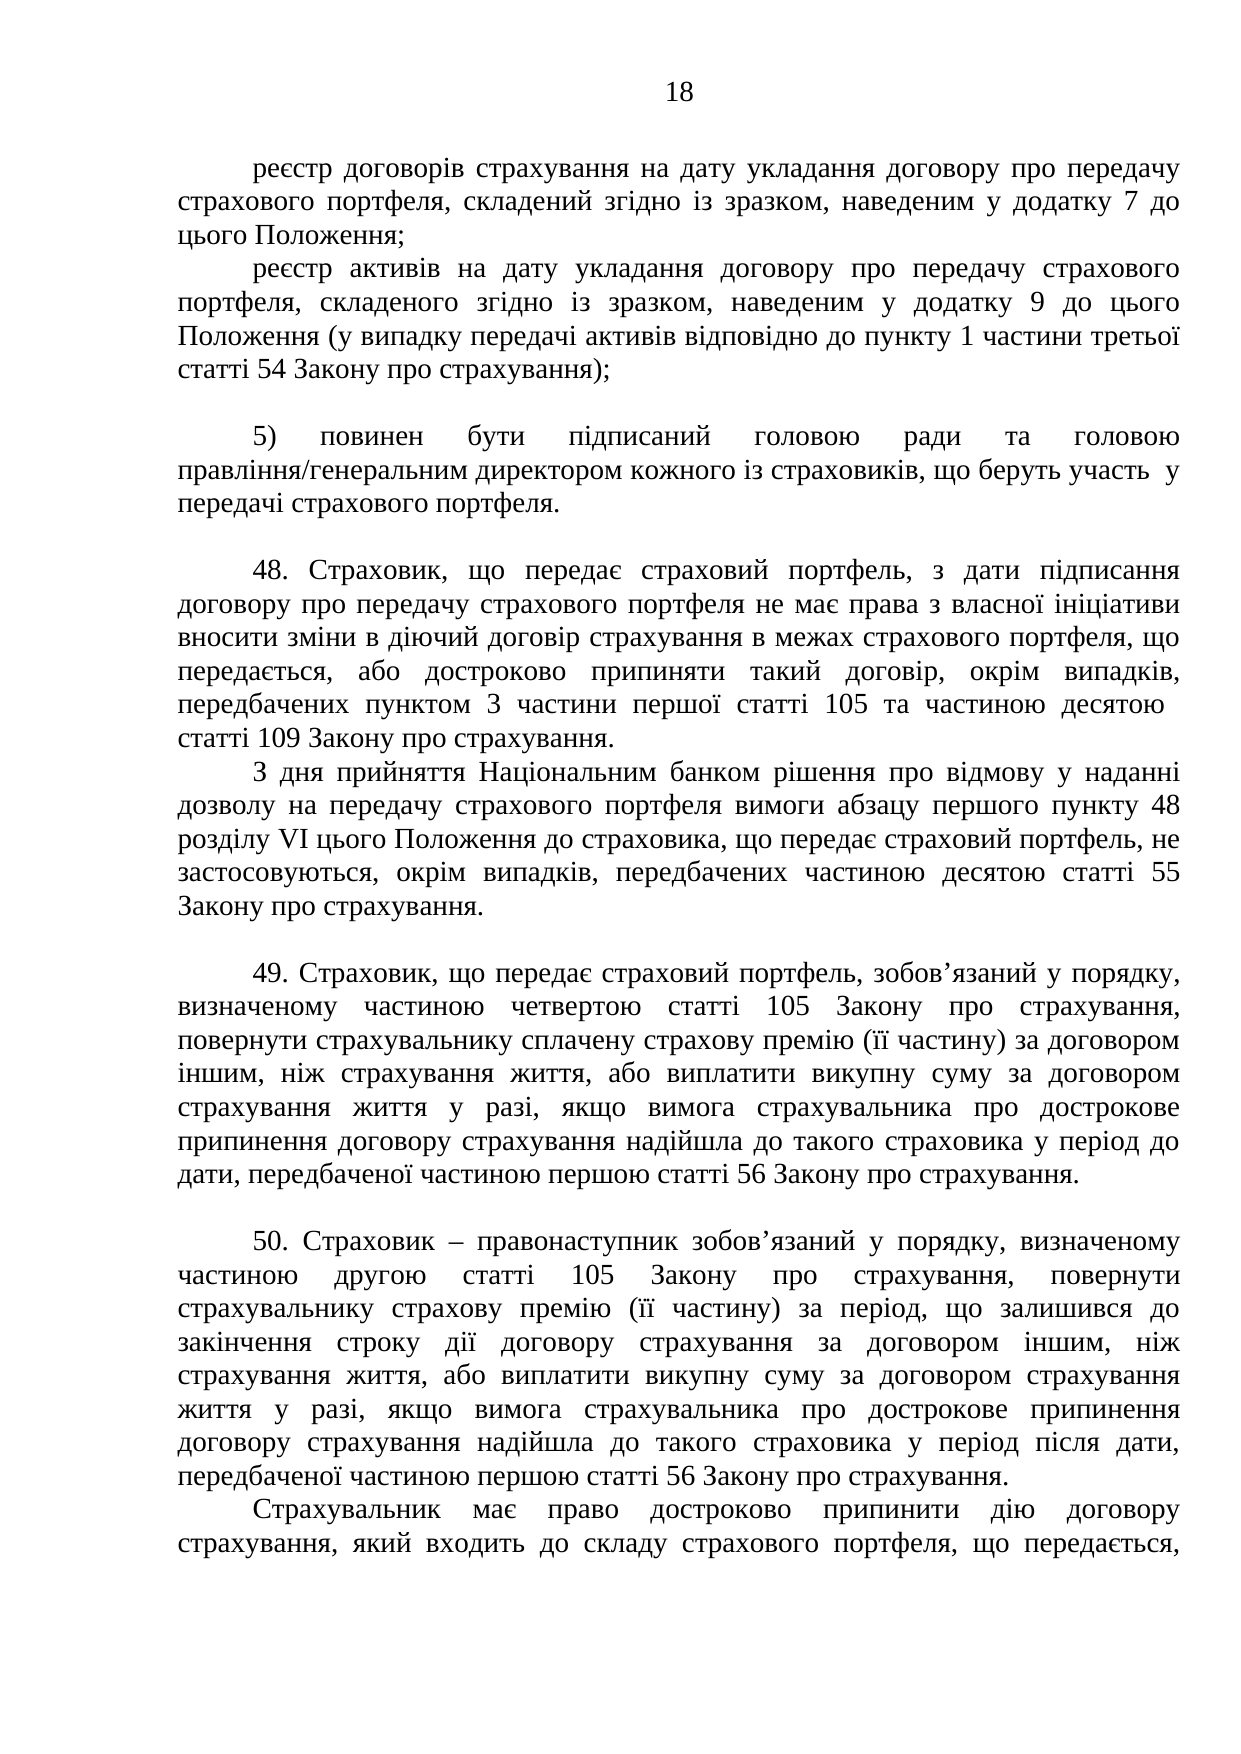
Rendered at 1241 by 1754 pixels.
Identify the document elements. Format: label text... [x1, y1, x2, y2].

text 5) повинен бути підписаний головою ради та головою правління/генеральним директором кожного із страховиків, що беруть участь у передачі страхового портфеля. [177, 418, 1181, 519]
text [177, 1492, 1181, 1559]
text З дня прийняття Національним банком рішення про відмову у наданні дозволу на передачу страхового портфеля вимоги абзацу першого пункту 48 розділу VI цього Положення до страховика, що передає страховий портфель, не застосовуються, окрім випадків, передбачених частиною десятою статті 55 Закону про страхування. [177, 754, 1181, 921]
text реєстр активів на дату укладання договору про передачу страхового портфеля, складеного згідно із зразком, наведеним у додатку 9 до цього Положення (у випадку передачі активів відповідно до пункту 1 частини третьої статті 54 Закону про страхування); [177, 251, 1181, 385]
text 49. Страховик, що передає страховий портфель, зобов’язаний у порядку, визначеному частиною четвертою статті 105 Закону про страхування, повернути страхувальнику сплачену страхову премію (її частину) за договором іншим, ніж страхування життя, або виплатити викупну суму за договором страхування життя у разі, якщо вимога страхувальника про дострокове припинення договору страхування надійшла до такого страховика у період до дати, передбаченої частиною першою статті 56 Закону про страхування. [177, 955, 1181, 1190]
text 48. Страховик, що передає страховий портфель, з дати підписання договору про передачу страхового портфеля не має права з власної ініціативи вносити зміни в діючий договір страхування в межах страхового портфеля, що передається, або достроково припиняти такий договір, окрім випадків, передбачених пунктом 3 частини першої статті 105 та частиною десятою статті 109 Закону про страхування. [177, 552, 1181, 754]
text реєстр договорів страхування на дату укладання договору про передачу страхового портфеля, складений згідно із зразком, наведеним у додатку 7 до цього Положення; [177, 150, 1181, 251]
text 50. Страховик – правонаступник зобов’язаний у порядку, визначеному частиною другою статті 105 Закону про страхування, повернути страхувальнику страхову премію (її частину) за період, що залишився до закінчення строку дії договору страхування за договором іншим, ніж страхування життя, або виплатити викупну суму за договором страхування життя у разі, якщо вимога страхувальника про дострокове припинення договору страхування надійшла до такого страховика у період після дати, передбаченої частиною першою статті 56 Закону про страхування. [177, 1223, 1181, 1492]
